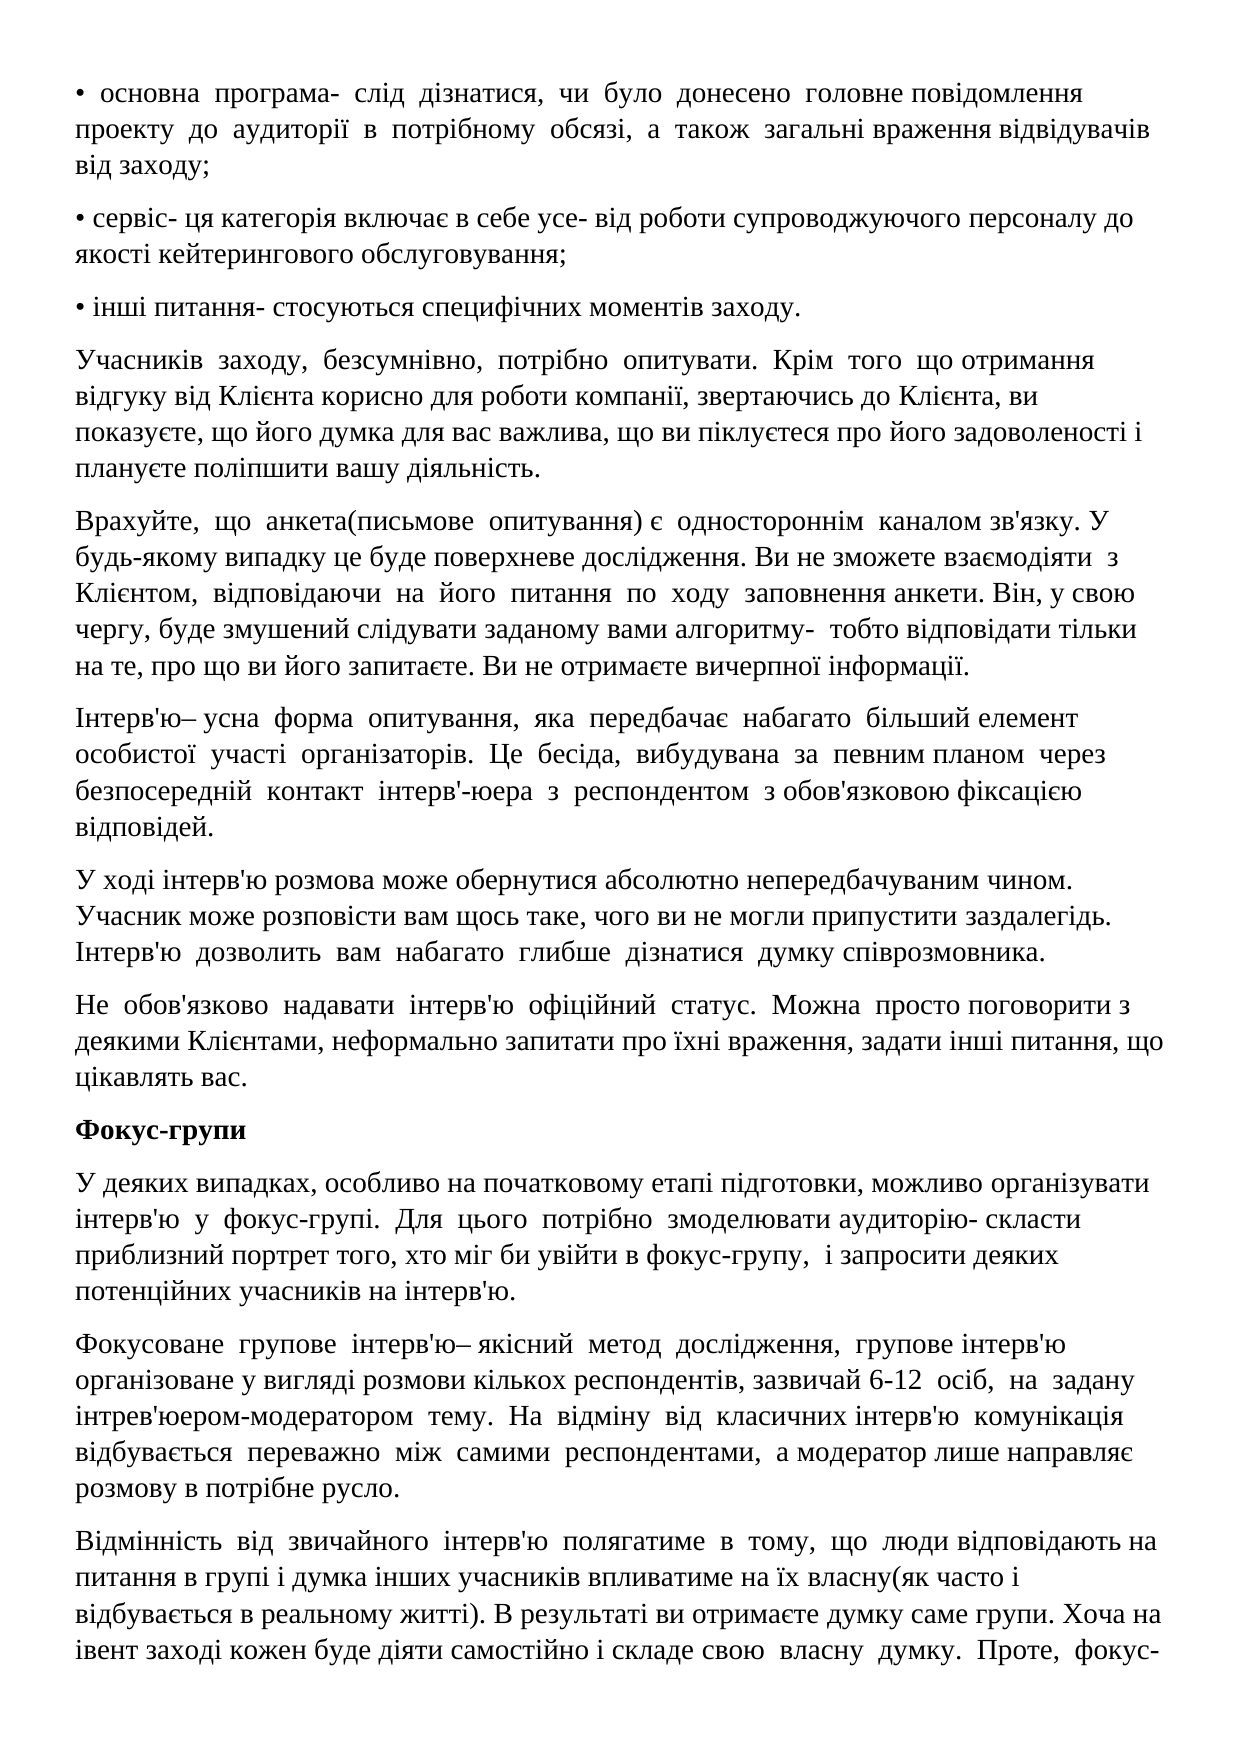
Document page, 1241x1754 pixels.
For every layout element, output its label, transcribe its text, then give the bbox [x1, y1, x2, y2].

text У ході інтерв'ю розмова може обернутися абсолютно непередбачуваним чином. Учасник може розповісти вам щось таке, чого ви не могли припустити заздалегідь. Інтерв'ю дозволить вам набагато глибше дізнатися думку співрозмовника. [75, 862, 1165, 968]
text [75, 1523, 1165, 1665]
text Врахуйте, що анкета(письмове опитування) є одностороннім каналом зв'язку. У будь-якому випадку це буде поверхневе дослідження. Ви не зможете взаємодіяти з Клієнтом, відповідаючи на його питання по ходу заповнення анкети. Він, у свою чергу, буде змушений слідувати заданому вами алгоритму- тобто відповідати тільки на те, про що ви його запитаєте. Ви не отримаєте вичерпної інформації. [75, 503, 1165, 681]
text Фокусоване групове інтерв'ю– якісний метод дослідження, групове інтерв'ю організоване у вигляді розмови кількох респондентів, зазвичай 6-12 осіб, на задану інтрев'юером-модератором тему. На відміну від класичних інтерв'ю комунікація відбувається переважно між самими респондентами, а модератор лише направляє розмову в потрібне русло. [75, 1326, 1165, 1504]
text • основна програма- слід дізнатися, чи було донесено головне повідомлення проекту до аудиторії в потрібному обсязі, а також загальні враження відвідувачів від заходу; [75, 75, 1165, 181]
text Не обов'язково надавати інтерв'ю офіційний статус. Можна просто поговорити з деякими Клієнтами, неформально запитати про їхні враження, задати інші питання, що цікавлять вас. [75, 987, 1165, 1093]
text Фокус-групи [75, 1112, 1165, 1146]
text Учасників заходу, безсумнівно, потрібно опитувати. Крім того що отримання відгуку від Клієнта корисно для роботи компанії, звертаючись до Клієнта, ви показуєте, що його думка для вас важлива, що ви піклуєтеся про його задоволеності і плануєте поліпшити вашу діяльність. [75, 342, 1165, 484]
text • інші питання- стосуються специфічних моментів заходу. [75, 289, 1165, 323]
text Інтерв'ю– усна форма опитування, яка передбачає набагато більший елемент особистої участі організаторів. Це бесіда, вибудувана за певним планом через безпосередній контакт інтерв'-юера з респондентом з обов'язковою фіксацією відповідей. [75, 701, 1165, 842]
text У деяких випадках, особливо на початковому етапі підготовки, можливо організувати інтерв'ю у фокус-групі. Для цього потрібно змоделювати аудиторію- скласти приблизний портрет того, хто міг би увійти в фокус-групу, і запросити деяких потенційних учасників на інтерв'ю. [75, 1165, 1165, 1307]
text • сервіс- ця категорія включає в себе усе- від роботи супроводжуючого персоналу до якості кейтерингового обслуговування; [75, 200, 1165, 270]
